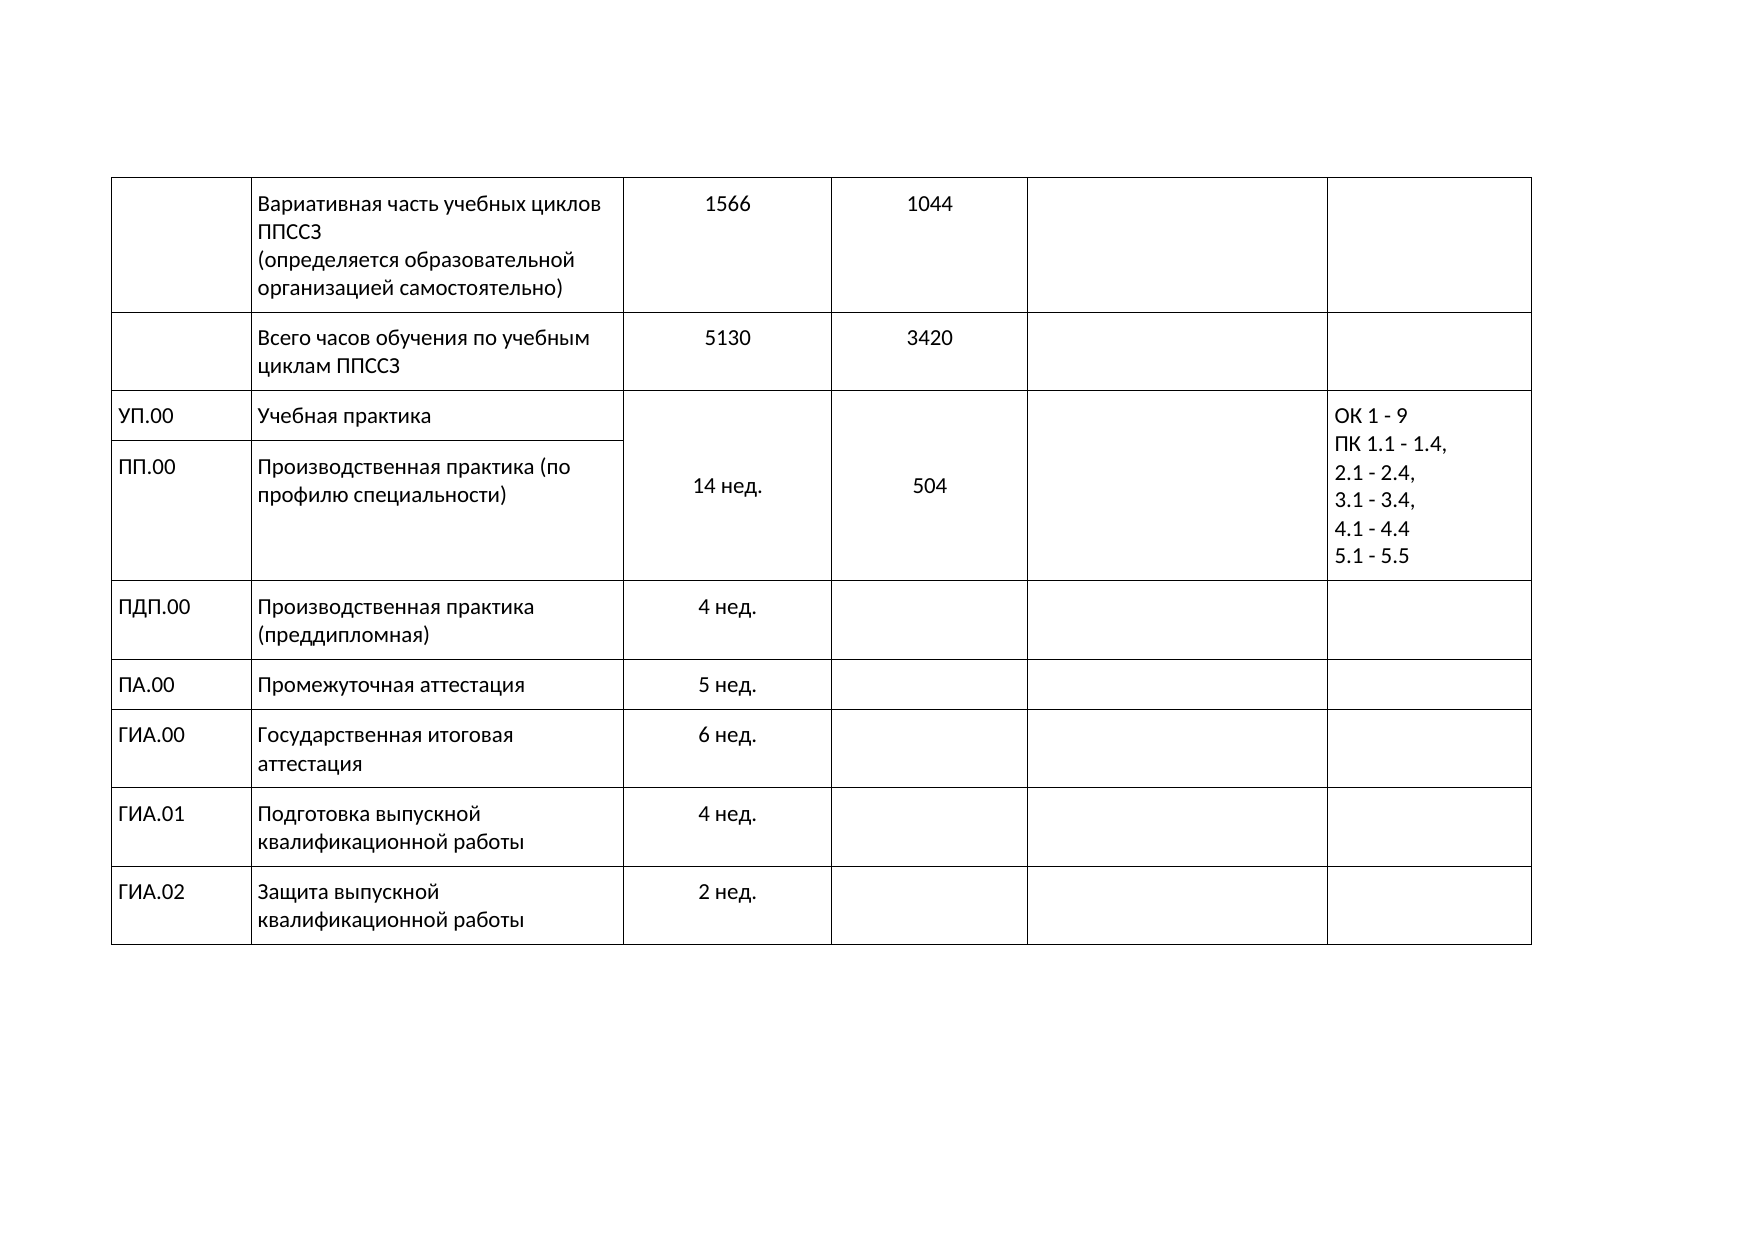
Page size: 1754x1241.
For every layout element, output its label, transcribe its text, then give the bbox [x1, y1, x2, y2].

table_cell 2 нед. [624, 867, 831, 944]
table_cell [1328, 178, 1531, 312]
table_cell 1566 [624, 178, 831, 312]
table_cell [1328, 710, 1531, 787]
table_cell [832, 710, 1027, 787]
table_cell [1328, 581, 1531, 659]
table_cell Вариативная часть учебных циклов ППССЗ (определяется образовательной организацией самостоятельно) [252, 178, 623, 312]
table_cell Производственная практика (по профилю специальности) [252, 441, 623, 580]
table_cell [112, 178, 251, 312]
table_cell 5130 [624, 313, 831, 390]
table_cell 14 нед. [624, 391, 831, 580]
table_cell ПДП.00 [112, 581, 251, 659]
table_cell Государственная итоговая аттестация [252, 710, 623, 787]
table_cell 5 нед. [624, 660, 831, 709]
table_cell [832, 788, 1027, 866]
table_cell Промежуточная аттестация [252, 660, 623, 709]
table_cell ПП.00 [112, 441, 251, 580]
table_cell Всего часов обучения по учебным циклам ППССЗ [252, 313, 623, 390]
table_cell 3420 [832, 313, 1027, 390]
table_cell [1028, 660, 1327, 709]
table_cell ГИА.00 [112, 710, 251, 787]
table_cell [1328, 313, 1531, 390]
table_cell [832, 581, 1027, 659]
table_cell 4 нед. [624, 581, 831, 659]
table_cell 6 нед. [624, 710, 831, 787]
table_cell [1028, 867, 1327, 944]
table_cell 4 нед. [624, 788, 831, 866]
table_cell Учебная практика [252, 391, 623, 440]
table_cell ОК 1 - 9 ПК 1.1 - 1.4, 2.1 - 2.4, 3.1 - 3.4, 4.1 - 4.4 5.1 - 5.5 [1328, 391, 1531, 580]
table_cell [832, 660, 1027, 709]
table_cell ГИА.02 [112, 867, 251, 944]
table_cell 504 [832, 391, 1027, 580]
table_cell [1028, 391, 1327, 580]
table_cell [1028, 788, 1327, 866]
table_cell Защита выпускной квалификационной работы [252, 867, 623, 944]
table_cell [832, 867, 1027, 944]
table_cell [1328, 867, 1531, 944]
table_cell УП.00 [112, 391, 251, 440]
table_cell [1328, 788, 1531, 866]
table_cell Производственная практика (преддипломная) [252, 581, 623, 659]
table_cell 1044 [832, 178, 1027, 312]
table_cell ПА.00 [112, 660, 251, 709]
table_cell [1028, 178, 1327, 312]
table_cell Подготовка выпускной квалификационной работы [252, 788, 623, 866]
table_cell [1028, 581, 1327, 659]
table_cell [112, 313, 251, 390]
table_cell ГИА.01 [112, 788, 251, 866]
table_cell [1028, 313, 1327, 390]
table_cell [1028, 710, 1327, 787]
table_cell [1328, 660, 1531, 709]
